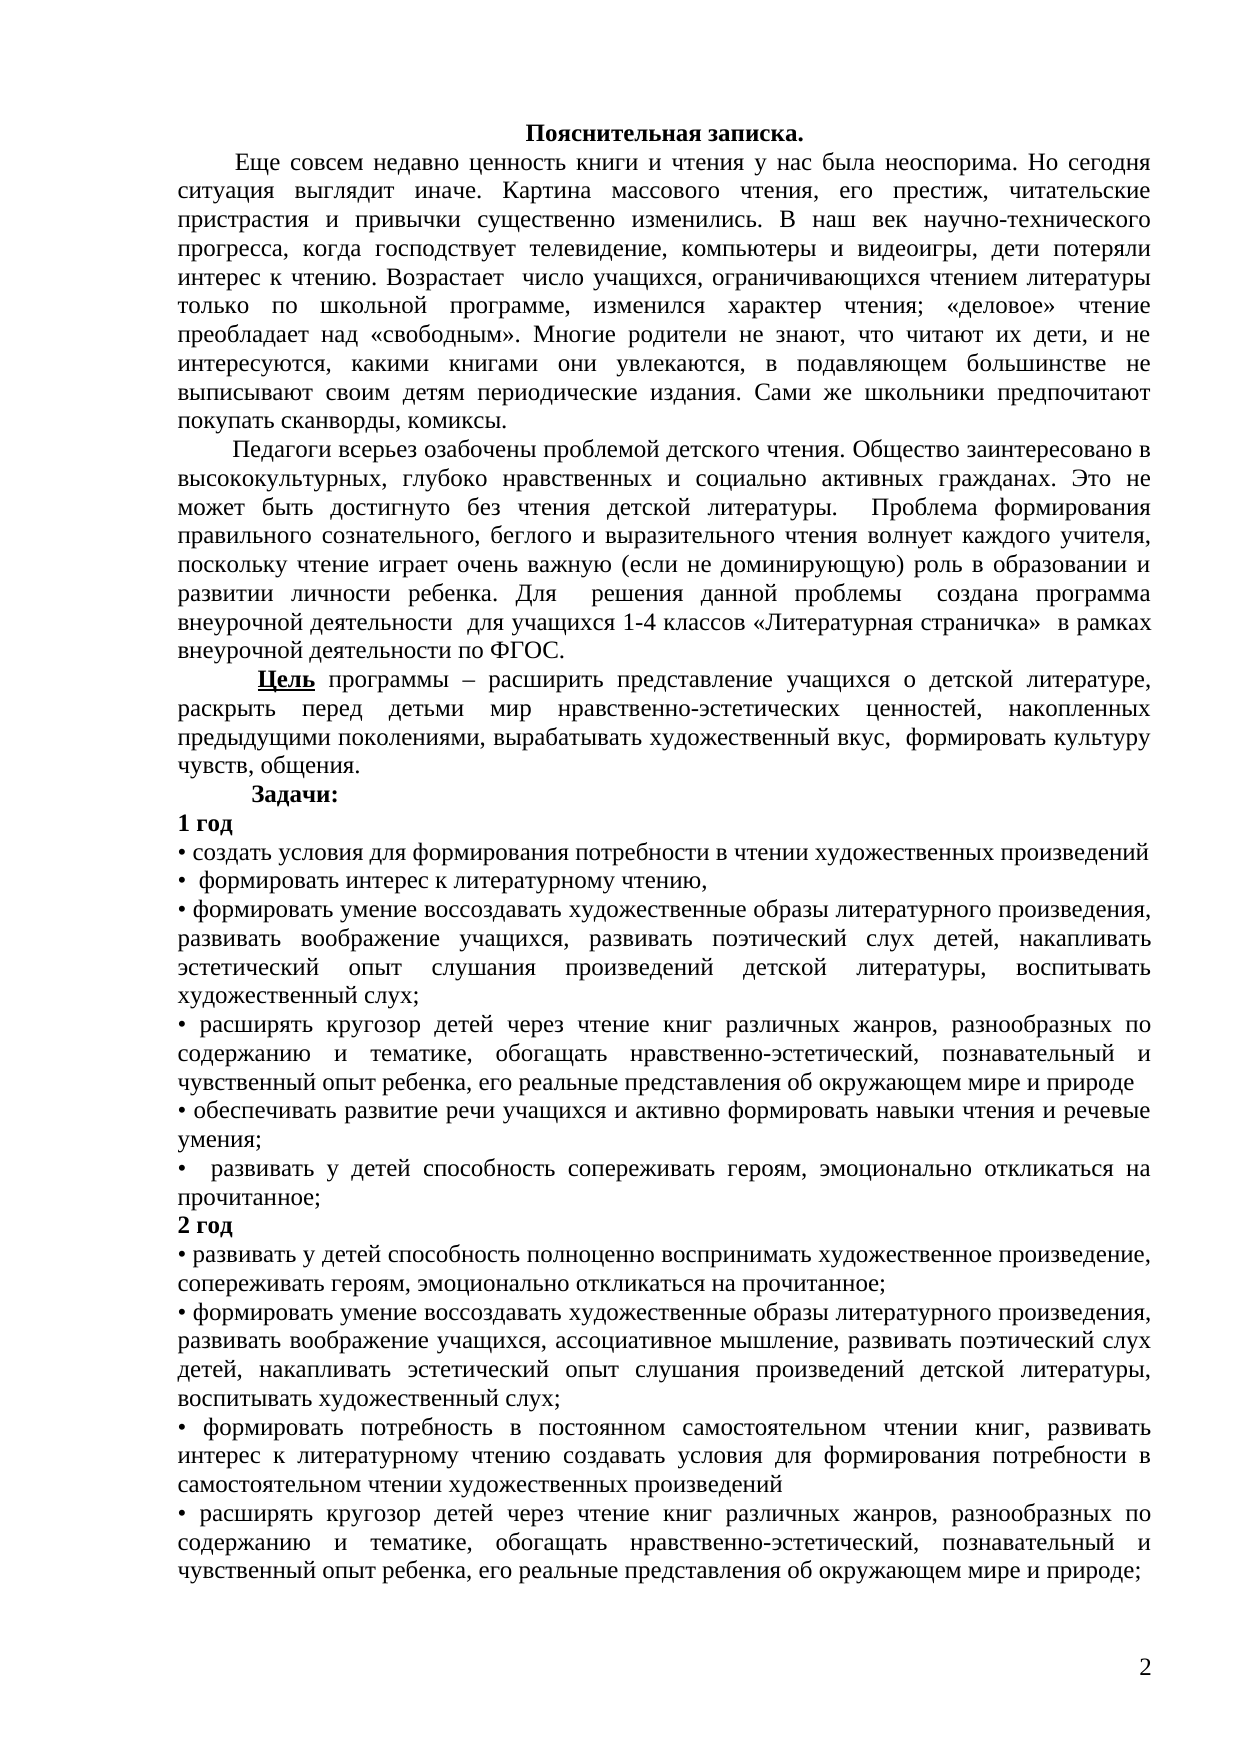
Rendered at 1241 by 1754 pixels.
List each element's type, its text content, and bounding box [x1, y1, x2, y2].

text • формировать интерес к литературному чтению, [177, 866, 1152, 894]
text Задачи: [177, 779, 1152, 808]
text Цель программы – расширить представление учащихся о детской литературе, раскрыть перед детьми мир нравственно-эстетических ценностей, накопленных предыдущими поколениями, вырабатывать художественный вкус, формировать культуру чувств, общения. [177, 664, 1152, 779]
text • развивать у детей способность сопереживать героям, эмоционально откликаться на прочитанное; [177, 1153, 1152, 1211]
text Пояснительная записка. [177, 118, 1152, 147]
text Еще совсем недавно ценность книги и чтения у нас была неоспорима. Но сегодня ситуация выглядит иначе. Картина массового чтения, его престиж, читательские пристрастия и привычки существенно изменились. В наш век научно-технического прогресса, когда господствует телевидение, компьютеры и видеоигры, дети потеряли интерес к чтению. Возрастает число учащихся, ограничивающихся чтением литературы только по школьной программе, изменился характер чтения; «деловое» чтение преобладает над «свободным». Многие родители не знают, что читают их дети, и не интересуются, какими книгами они увлекаются, в подавляющем большинстве не выписывают своим детям периодические издания. Сами же школьники предпочитают покупать сканворды, комиксы. [177, 147, 1152, 434]
text 2 год [177, 1211, 1152, 1239]
text • формировать умение воссоздавать художественные образы литературного произведения, развивать воображение учащихся, ассоциативное мышление, развивать поэтический слух детей, накапливать эстетический опыт слушания произведений детской литературы, воспитывать художественный слух; [177, 1297, 1152, 1412]
text • формировать потребность в постоянном самостоятельном чтении книг, развивать интерес к литературному чтению создавать условия для формирования потребности в самостоятельном чтении художественных произведений [177, 1412, 1152, 1498]
text • расширять кругозор детей через чтение книг различных жанров, разнообразных по содержанию и тематике, обогащать нравственно-эстетический, познавательный и чувственный опыт ребенка, его реальные представления об окружающем мире и природе; [177, 1498, 1152, 1584]
text • обеспечивать развитие речи учащихся и активно формировать навыки чтения и речевые умения; [177, 1096, 1152, 1153]
text Педагоги всерьез озабочены проблемой детского чтения. Общество заинтересовано в высококультурных, глубоко нравственных и социально активных гражданах. Это не может быть достигнуто без чтения детской литературы. Проблема формирования правильного сознательного, беглого и выразительного чтения волнует каждого учителя, поскольку чтение играет очень важную (если не доминирующую) роль в образовании и развитии личности ребенка. Для решения данной проблемы создана программа внеурочной деятельности для учащихся 1-4 классов «Литературная страничка» в рамках внеурочной деятельности по ФГОС. [177, 434, 1152, 664]
text 1 год [177, 808, 1152, 837]
text • формировать умение воссоздавать художественные образы литературного произведения, развивать воображение учащихся, развивать поэтический слух детей, накапливать эстетический опыт слушания произведений детской литературы, воспитывать художественный слух; [177, 894, 1152, 1009]
text • развивать у детей способность полноценно воспринимать художественное произведение, сопереживать героям, эмоционально откликаться на прочитанное; [177, 1239, 1152, 1297]
text • расширять кругозор детей через чтение книг различных жанров, разнообразных по содержанию и тематике, обогащать нравственно-эстетический, познавательный и чувственный опыт ребенка, его реальные представления об окружающем мире и природе [177, 1009, 1152, 1096]
text • создать условия для формирования потребности в чтении художественных произведений [177, 837, 1152, 866]
